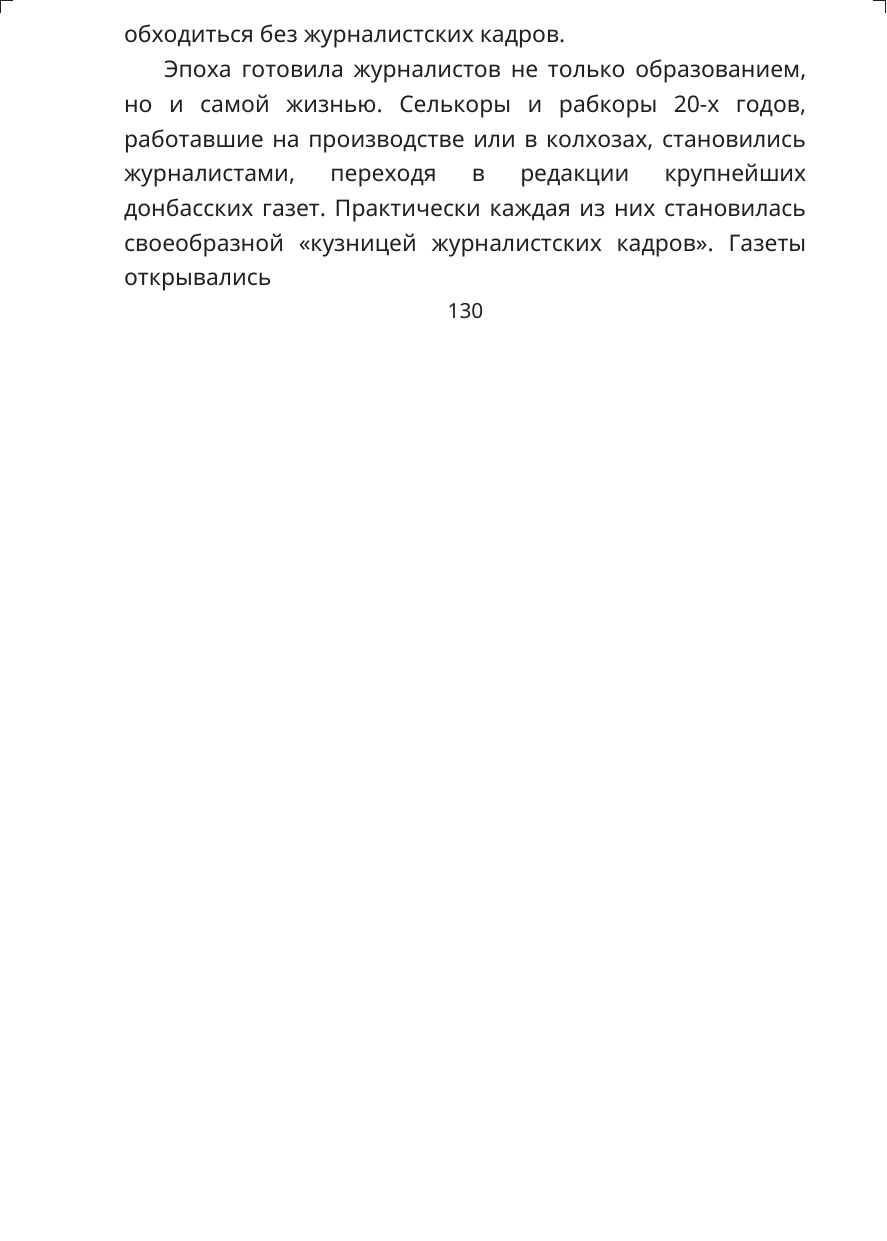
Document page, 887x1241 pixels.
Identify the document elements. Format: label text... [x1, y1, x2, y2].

text Эпоха готовила журналистов не только образованием, но и самой жизнью. Селькоры и рабкоры 20-х годов, работавшие на производстве или в колхозах, становились журналистами, переходя в редакции крупнейших донбасских газет. Практически каждая из них становилась своеобразной «кузницей журналистских кадров». Газеты открывались [124, 53, 807, 292]
text 130 [124, 296, 807, 324]
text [124, 18, 807, 50]
